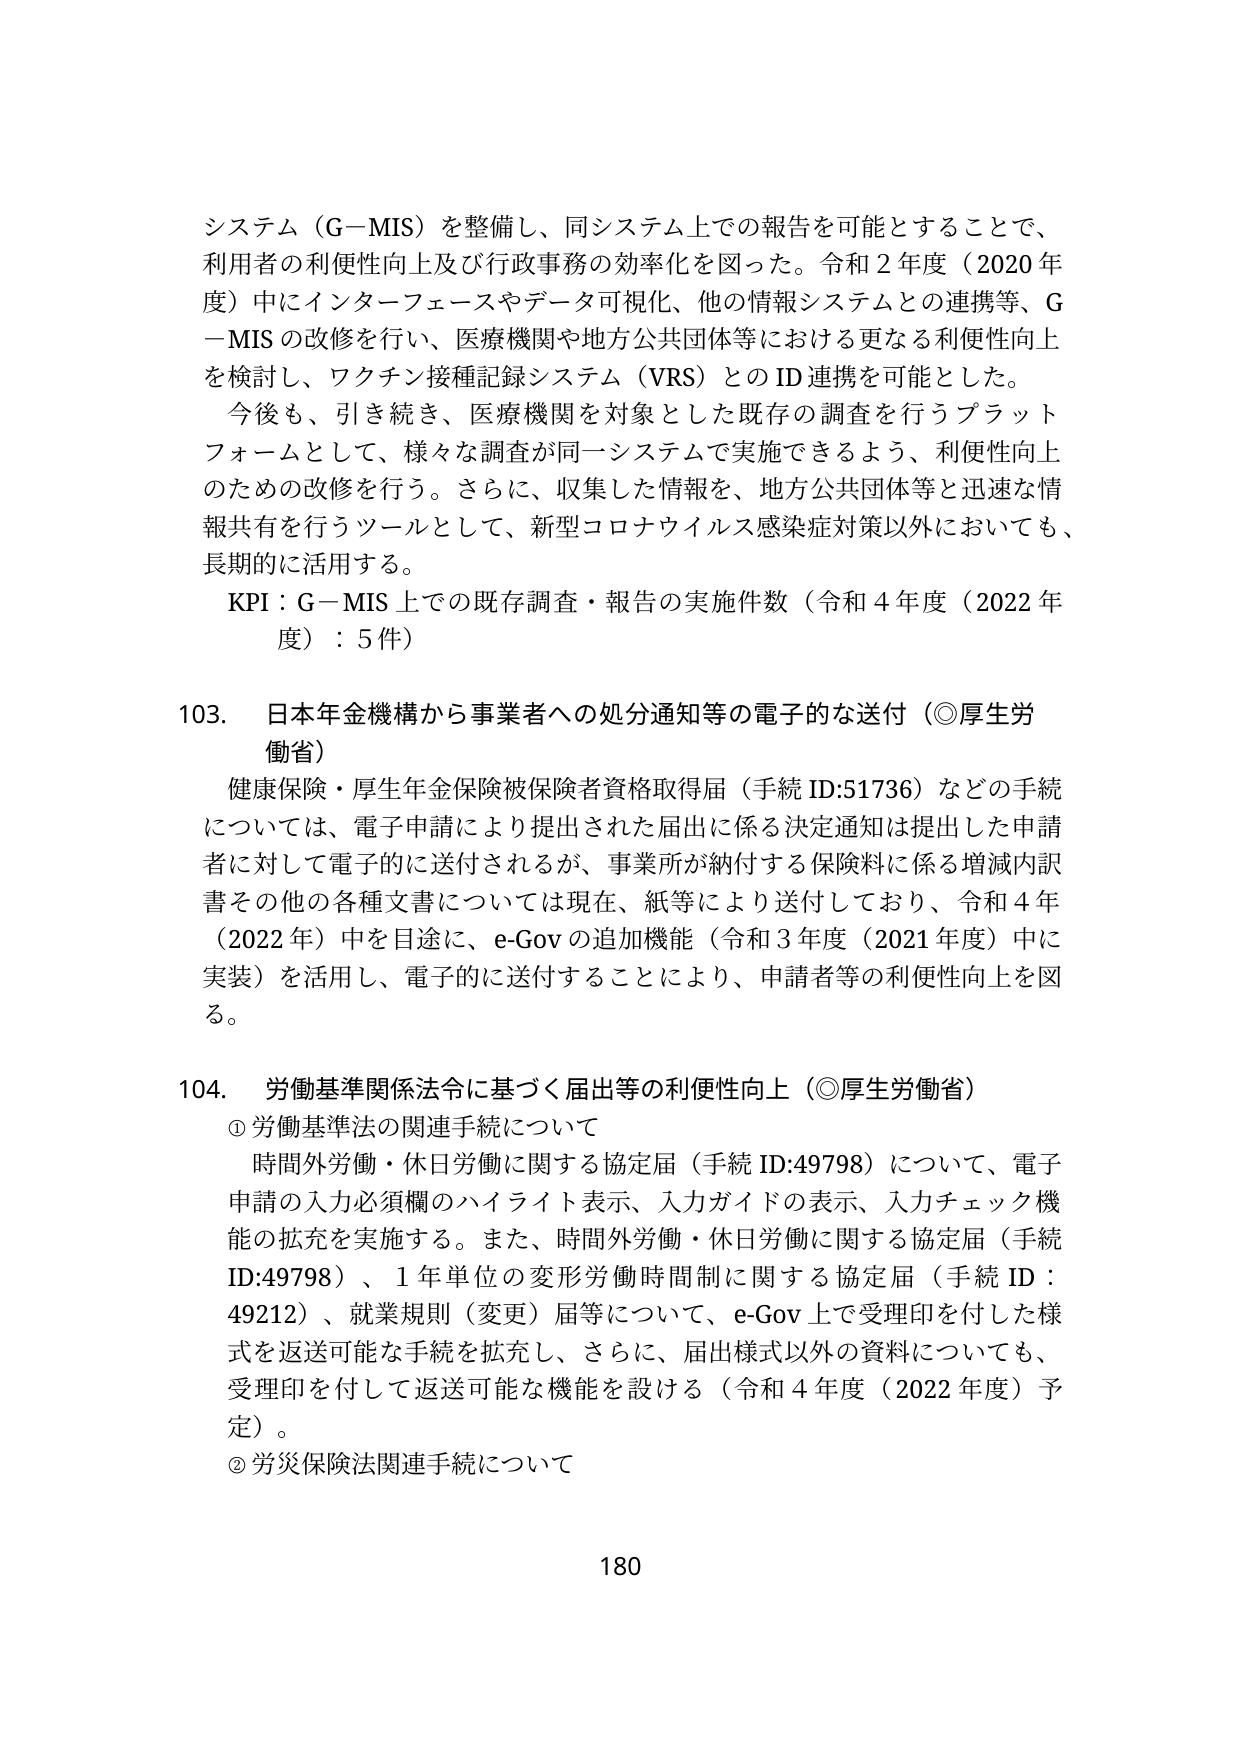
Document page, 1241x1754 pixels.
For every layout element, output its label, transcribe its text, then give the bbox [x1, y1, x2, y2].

text 日本年金機構から事業者への処分通知等の電子的な送付（◎厚生労働省） [177, 694, 1038, 769]
text 今後も、引き続き、医療機関を対象とした既存の調査を行うプラットフォームとして、様々な調査が同一システムで実施できるよう、利便性向上のための改修を行う。さらに、収集した情報を、地方公共団体等と迅速な情報共有を行うツールとして、新型コロナウイルス感染症対策以外においても、長期的に活用する。 [202, 394, 1063, 582]
text ②労災保険法関連手続について [177, 1444, 1063, 1482]
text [202, 207, 1063, 394]
text 健康保険・厚生年金保険被保険者資格取得届（手続ID:51736）などの手続については、電子申請により提出された届出に係る決定通知は提出した申請者に対して電子的に送付されるが、事業所が納付する保険料に係る増減内訳書その他の各種文書については現在、紙等により送付しており、令和４年（2022年）中を目途に、e-Govの追加機能（令和３年度（2021年度）中に実装）を活用し、電子的に送付することにより、申請者等の利便性向上を図る。 [202, 769, 1063, 1032]
text 労働基準関係法令に基づく届出等の利便性向上（◎厚生労働省） [177, 1069, 1038, 1107]
text ①労働基準法の関連手続について [177, 1107, 1063, 1144]
text KPI：G－MIS上での既存調査・報告の実施件数（令和４年度（2022年度）：５件） [227, 582, 1063, 657]
text 時間外労働・休日労働に関する協定届（手続ID:49798）について、電子申請の入力必須欄のハイライト表示、入力ガイドの表示、入力チェック機能の拡充を実施する。また、時間外労働・休日労働に関する協定届（手続ID:49798）、１年単位の変形労働時間制に関する協定届（手続ID：49212）、就業規則（変更）届等について、e-Gov上で受理印を付した様式を返送可能な手続を拡充し、さらに、届出様式以外の資料についても、受理印を付して返送可能な機能を設ける（令和４年度（2022年度）予定）。 [227, 1144, 1063, 1444]
